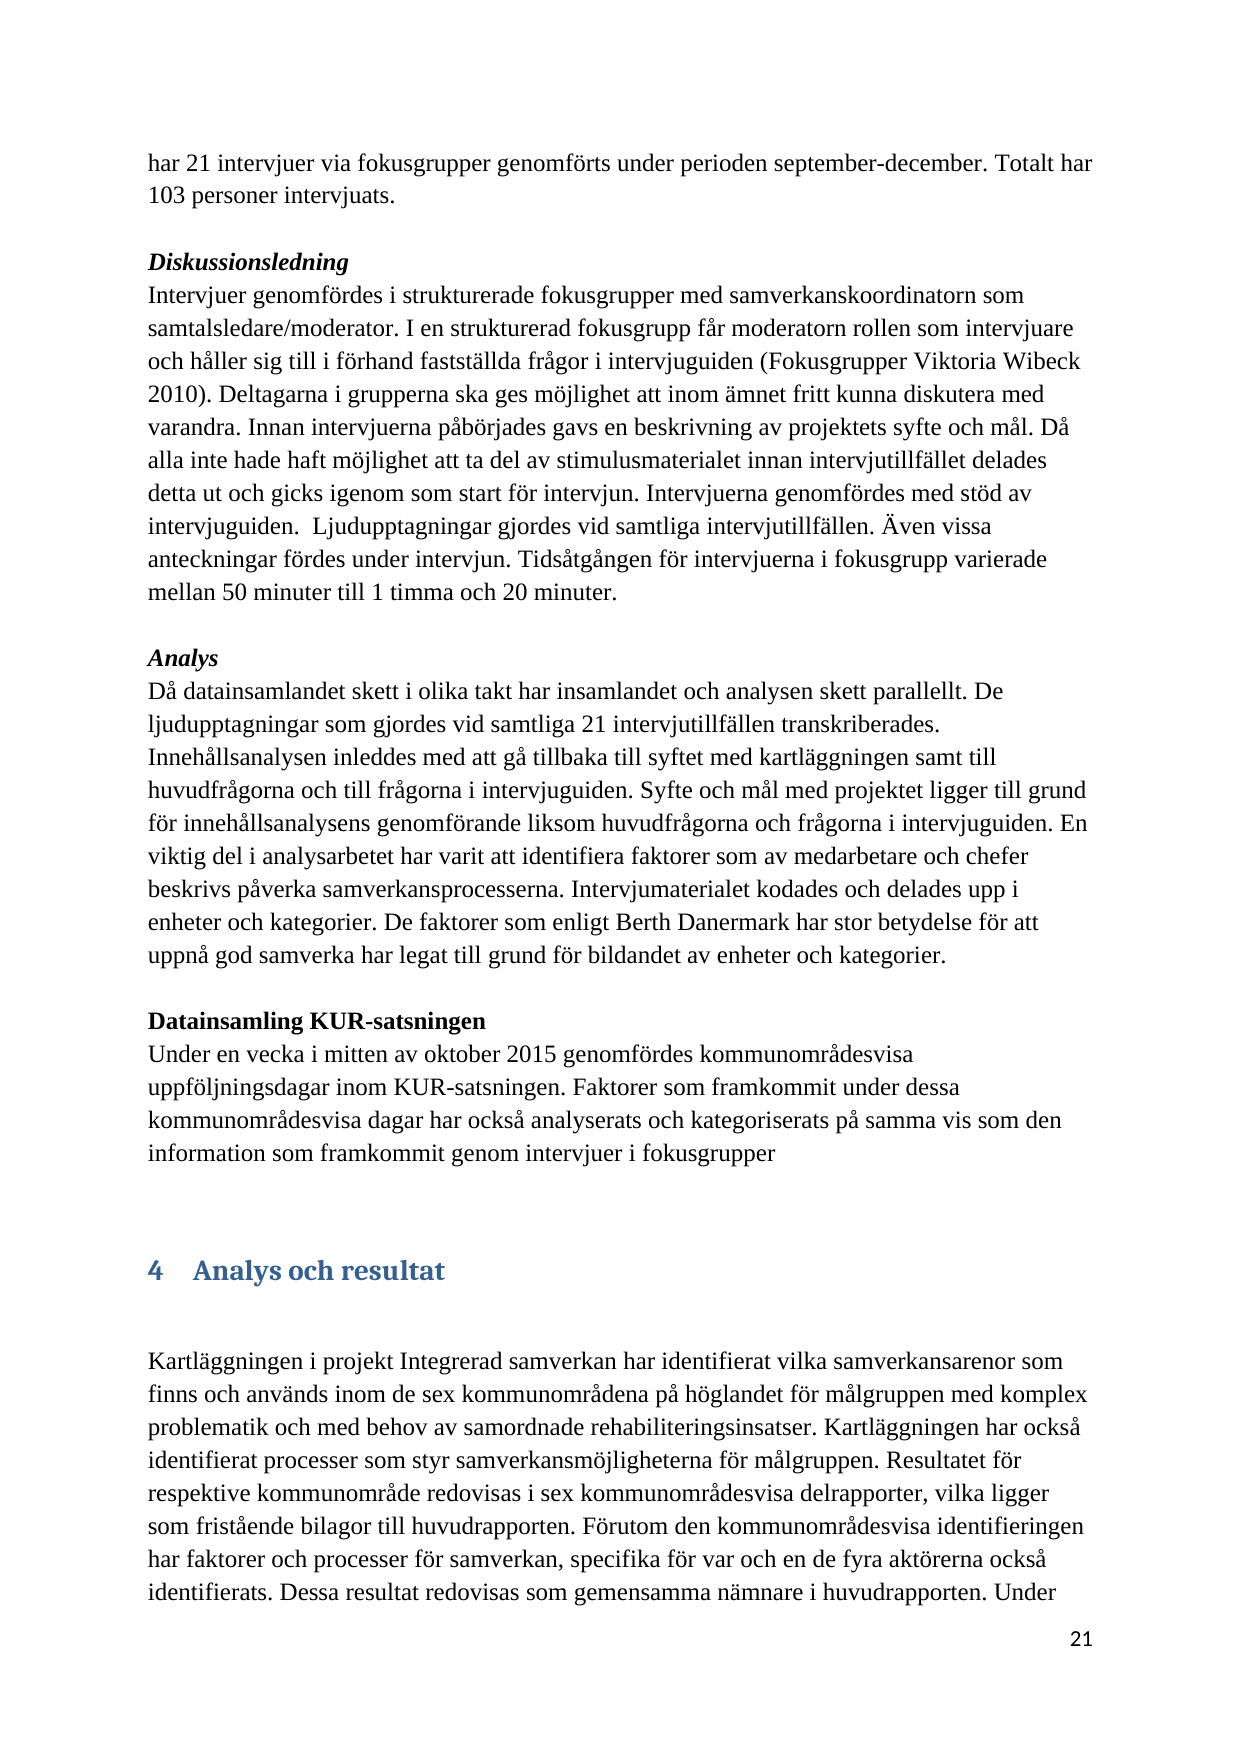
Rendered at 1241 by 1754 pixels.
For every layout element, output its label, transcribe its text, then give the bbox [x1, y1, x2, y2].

text Under en vecka i mitten av oktober 2015 genomfördes kommunområdesvisa uppföljningsdagar inom KUR-satsningen. Faktorer som framkommit under dessa kommunområdesvisa dagar har också analyserats och kategoriserats på samma vis som den information som framkommit genom intervjuer i fokusgrupper [148, 1039, 1093, 1167]
text Diskussionsledning [148, 247, 1093, 275]
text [148, 148, 1093, 209]
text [148, 1346, 1093, 1606]
text Intervjuer genomfördes i strukturerade fokusgrupper med samverkanskoordinatorn som samtalsledare/moderator. I en strukturerad fokusgrupp får moderatorn rollen som intervjuare och håller sig till i förhand fastställda frågor i intervjuguiden (Fokusgrupper Viktoria Wibeck 2010). Deltagarna i grupperna ska ges möjlighet att inom ämnet fritt kunna diskutera med varandra. Innan intervjuerna påbörjades gavs en beskrivning av projektets syfte och mål. Då alla inte hade haft möjlighet att ta del av stimulusmaterialet innan intervjutillfället delades detta ut och gicks igenom som start för intervjun. Intervjuerna genomfördes med stöd av intervjuguiden. Ljudupptagningar gjordes vid samtliga intervjutillfällen. Även vissa anteckningar fördes under intervjun. Tidsåtgången för intervjuerna i fokusgrupp varierade mellan 50 minuter till 1 timma och 20 minuter. [148, 280, 1093, 606]
text Analys [148, 643, 1093, 672]
subtitle Analys och resultat [148, 1254, 1093, 1288]
text Då datainsamlandet skett i olika takt har insamlandet och analysen skett parallellt. De ljudupptagningar som gjordes vid samtliga 21 intervjutillfällen transkriberades. Innehållsanalysen inleddes med att gå tillbaka till syftet med kartläggningen samt till huvudfrågorna och till frågorna i intervjuguiden. Syfte och mål med projektet ligger till grund för innehållsanalysens genomförande liksom huvudfrågorna och frågorna i intervjuguiden. En viktig del i analysarbetet har varit att identifiera faktorer som av medarbetare och chefer beskrivs påverka samverkansprocesserna. Intervjumaterialet kodades och delades upp i enheter och kategorier. De faktorer som enligt Berth Danermark har stor betydelse för att uppnå god samverka har legat till grund för bildandet av enheter och kategorier. [148, 676, 1093, 969]
text Datainsamling KUR-satsningen [148, 1006, 1093, 1035]
